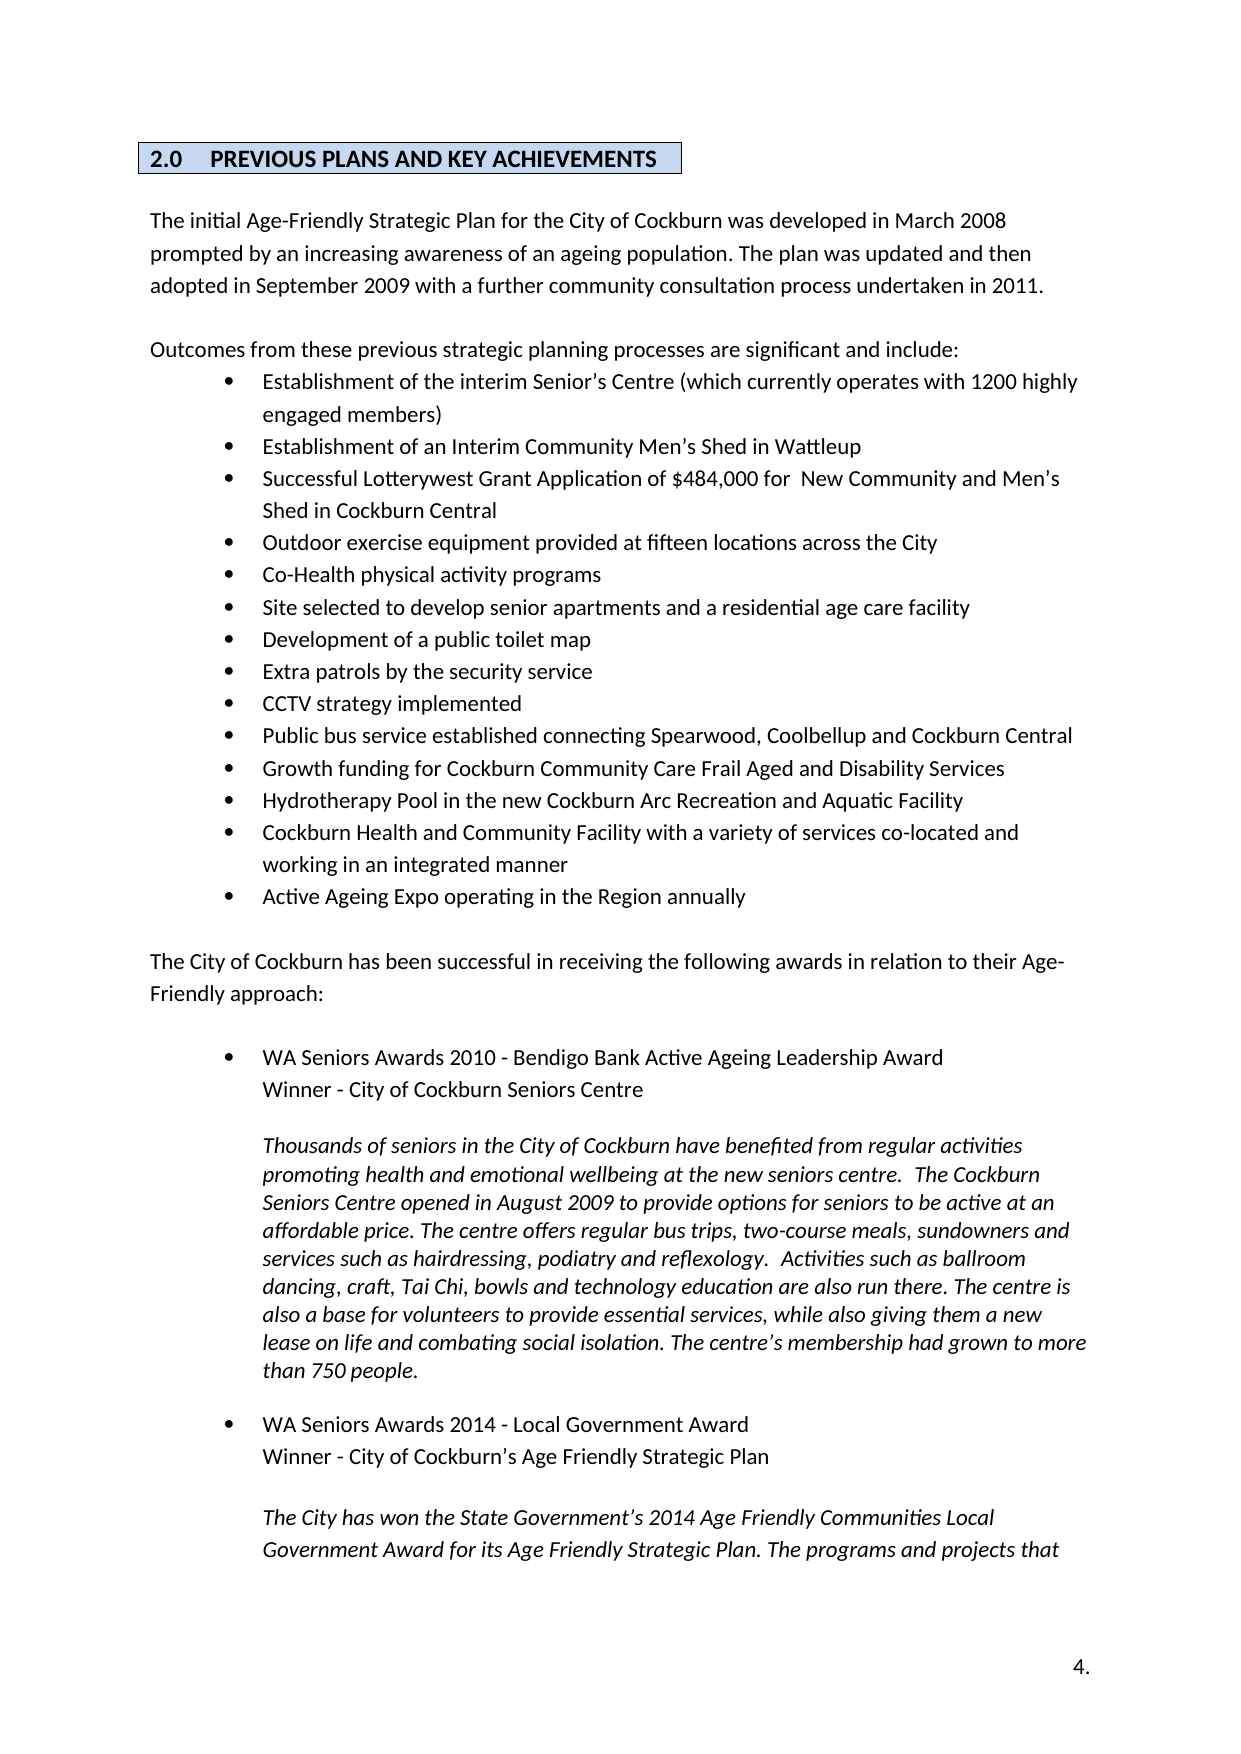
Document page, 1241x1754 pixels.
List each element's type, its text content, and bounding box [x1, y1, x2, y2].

list Establishment of an Interim Community Men’s Shed in Wattleup [225, 432, 1090, 460]
list WA Seniors Awards 2010 - Bendigo Bank Active Ageing Leadership Award [225, 1043, 1090, 1071]
list Cockburn Health and Community Facility with a variety of services co-located and working in an integrated manner [225, 818, 1090, 878]
text Outcomes from these previous strategic planning processes are significant and include: [150, 335, 1090, 363]
list Establishment of the interim Senior’s Centre (which currently operates with 1200 highly engaged members) [225, 367, 1090, 428]
list Public bus service established connecting Spearwood, Coolbellup and Cockburn Central [225, 722, 1090, 749]
list Site selected to develop senior apartments and a residential age care facility [225, 593, 1090, 621]
text Winner - City of Cockburn Seniors Centre [262, 1076, 1090, 1104]
list Successful Lotterywest Grant Application of $484,000 for New Community and Men’s Shed in Cockburn Central [225, 464, 1090, 524]
list WA Seniors Awards 2014 - Local Government Award [225, 1410, 1090, 1438]
list Extra patrols by the security service [225, 657, 1090, 685]
text Thousands of seniors in the City of Cockburn have benefited from regular activities promoting health and emotional wellbeing at the new seniors centre. The Cockburn Seniors Centre opened in August 2009 to provide options for seniors to be active at an affordable price. The centre offers regular bus trips, two-course meals, sundowners and services such as hairdressing, podiatry and reflexology. Activities such as ballroom dancing, craft, Tai Chi, bowls and technology education are also run there. The centre is also a base for volunteers to provide essential services, while also giving them a new lease on life and combating social isolation. The centre’s membership had grown to more than 750 people. [262, 1132, 1090, 1384]
list Development of a public toilet map [225, 625, 1090, 653]
table_header 2.0 PREVIOUS PLANS AND KEY ACHIEVEMENTS [139, 143, 681, 173]
list Outdoor exercise equipment provided at fifteen locations across the City [225, 528, 1090, 556]
list CCTV strategy implemented [225, 689, 1090, 717]
text The City of Cockburn has been successful in receiving the following awards in relation to their Age-Friendly approach: [150, 947, 1090, 1007]
list Co-Health physical activity programs [225, 561, 1090, 589]
list Hydrotherapy Pool in the new Cockburn Arc Recreation and Aquatic Facility [225, 786, 1090, 814]
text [262, 1503, 1090, 1563]
text Winner - City of Cockburn’s Age Friendly Strategic Plan [262, 1442, 1090, 1470]
list Growth funding for Cockburn Community Care Frail Aged and Disability Services [225, 754, 1090, 782]
list Active Ageing Expo operating in the Region annually [225, 882, 1090, 911]
text The initial Age-Friendly Strategic Plan for the City of Cockburn was developed in March 2008 prompted by an increasing awareness of an ageing population. The plan was updated and then adopted in September 2009 with a further community consultation process undertaken in 2011. [150, 207, 1090, 299]
